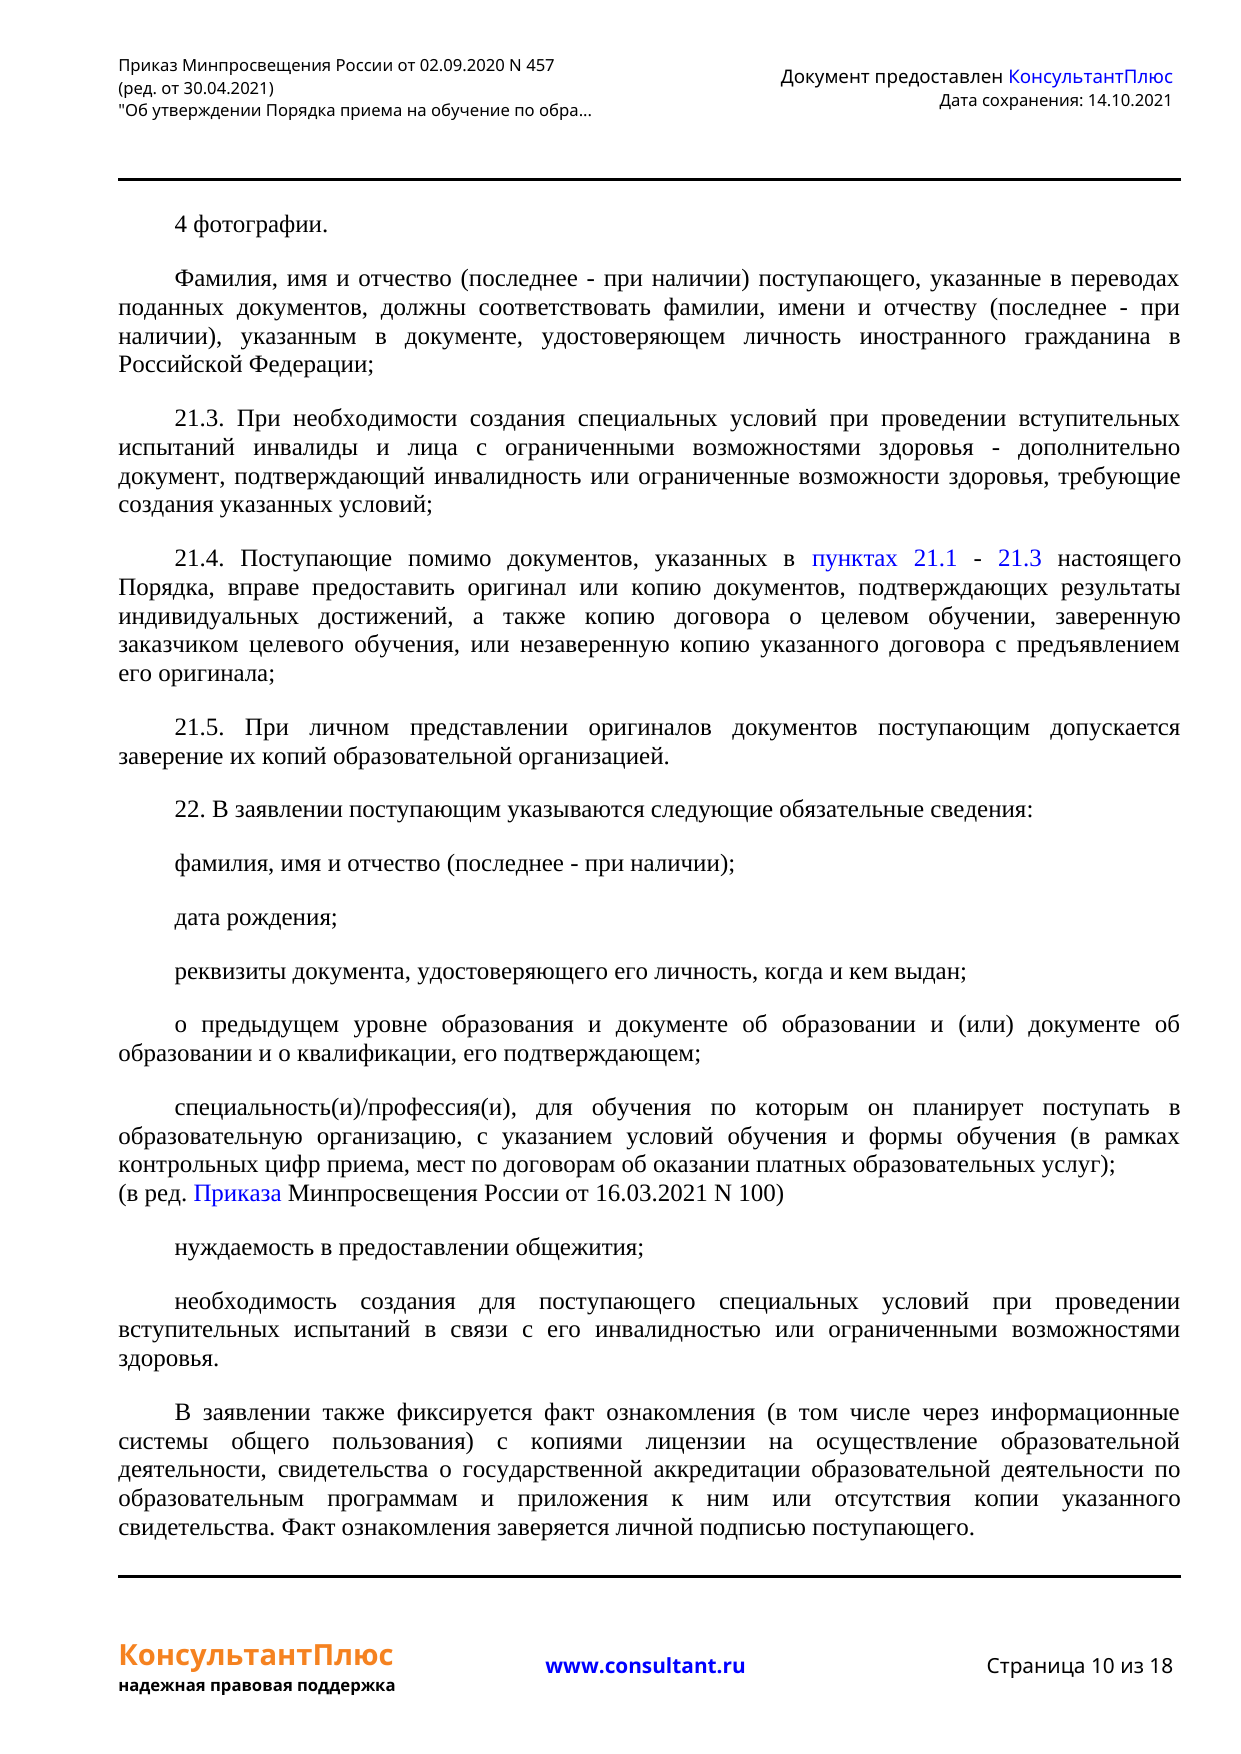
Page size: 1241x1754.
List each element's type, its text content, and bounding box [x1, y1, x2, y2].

text 21.5. При личном представлении оригиналов документов поступающим допускается заверение их копий образовательной организацией. [118, 712, 1181, 769]
text дата рождения; [118, 902, 1181, 931]
text специальность(и)/профессия(и), для обучения по которым он планирует поступать в образовательную организацию, с указанием условий обучения и формы обучения (в рамках контрольных цифр приема, мест по договорам об оказании платных образовательных услуг); [118, 1092, 1181, 1178]
text 4 фотографии. [118, 209, 1181, 238]
text Фамилия, имя и отчество (последнее - при наличии) поступающего, указанные в переводах поданных документов, должны соответствовать фамилии, имени и отчеству (последнее - при наличии), указанным в документе, удостоверяющем личность иностранного гражданина в Российской Федерации; [118, 263, 1181, 378]
text нуждаемость в предоставлении общежития; [118, 1232, 1181, 1261]
text 21.4. Поступающие помимо документов, указанных в пунктах 21.1 - 21.3 настоящего Порядка, вправе предоставить оригинал или копию документов, подтверждающих результаты индивидуальных достижений, а также копию договора о целевом обучении, заверенную заказчиком целевого обучения, или незаверенную копию указанного договора с предъявлением его оригинала; [118, 543, 1181, 687]
text 21.3. При необходимости создания специальных условий при проведении вступительных испытаний инвалиды и лица с ограниченными возможностями здоровья - дополнительно документ, подтверждающий инвалидность или ограниченные возможности здоровья, требующие создания указанных условий; [118, 403, 1181, 518]
text необходимость создания для поступающего специальных условий при проведении вступительных испытаний в связи с его инвалидностью или ограниченными возможностями здоровья. [118, 1286, 1181, 1372]
text реквизиты документа, удостоверяющего его личность, когда и кем выдан; [118, 956, 1181, 984]
text 22. В заявлении поступающим указываются следующие обязательные сведения: [118, 794, 1181, 823]
text В заявлении также фиксируется факт ознакомления (в том числе через информационные системы общего пользования) с копиями лицензии на осуществление образовательной деятельности, свидетельства о государственной аккредитации образовательной деятельности по образовательным программам и приложения к ним или отсутствия копии указанного свидетельства. Факт ознакомления заверяется личной подписью поступающего. [118, 1397, 1181, 1541]
text (в ред. Приказа Минпросвещения России от 16.03.2021 N 100) [118, 1178, 1181, 1207]
text фамилия, имя и отчество (последнее - при наличии); [118, 848, 1181, 877]
text о предыдущем уровне образования и документе об образовании и (или) документе об образовании и о квалификации, его подтверждающем; [118, 1009, 1181, 1067]
